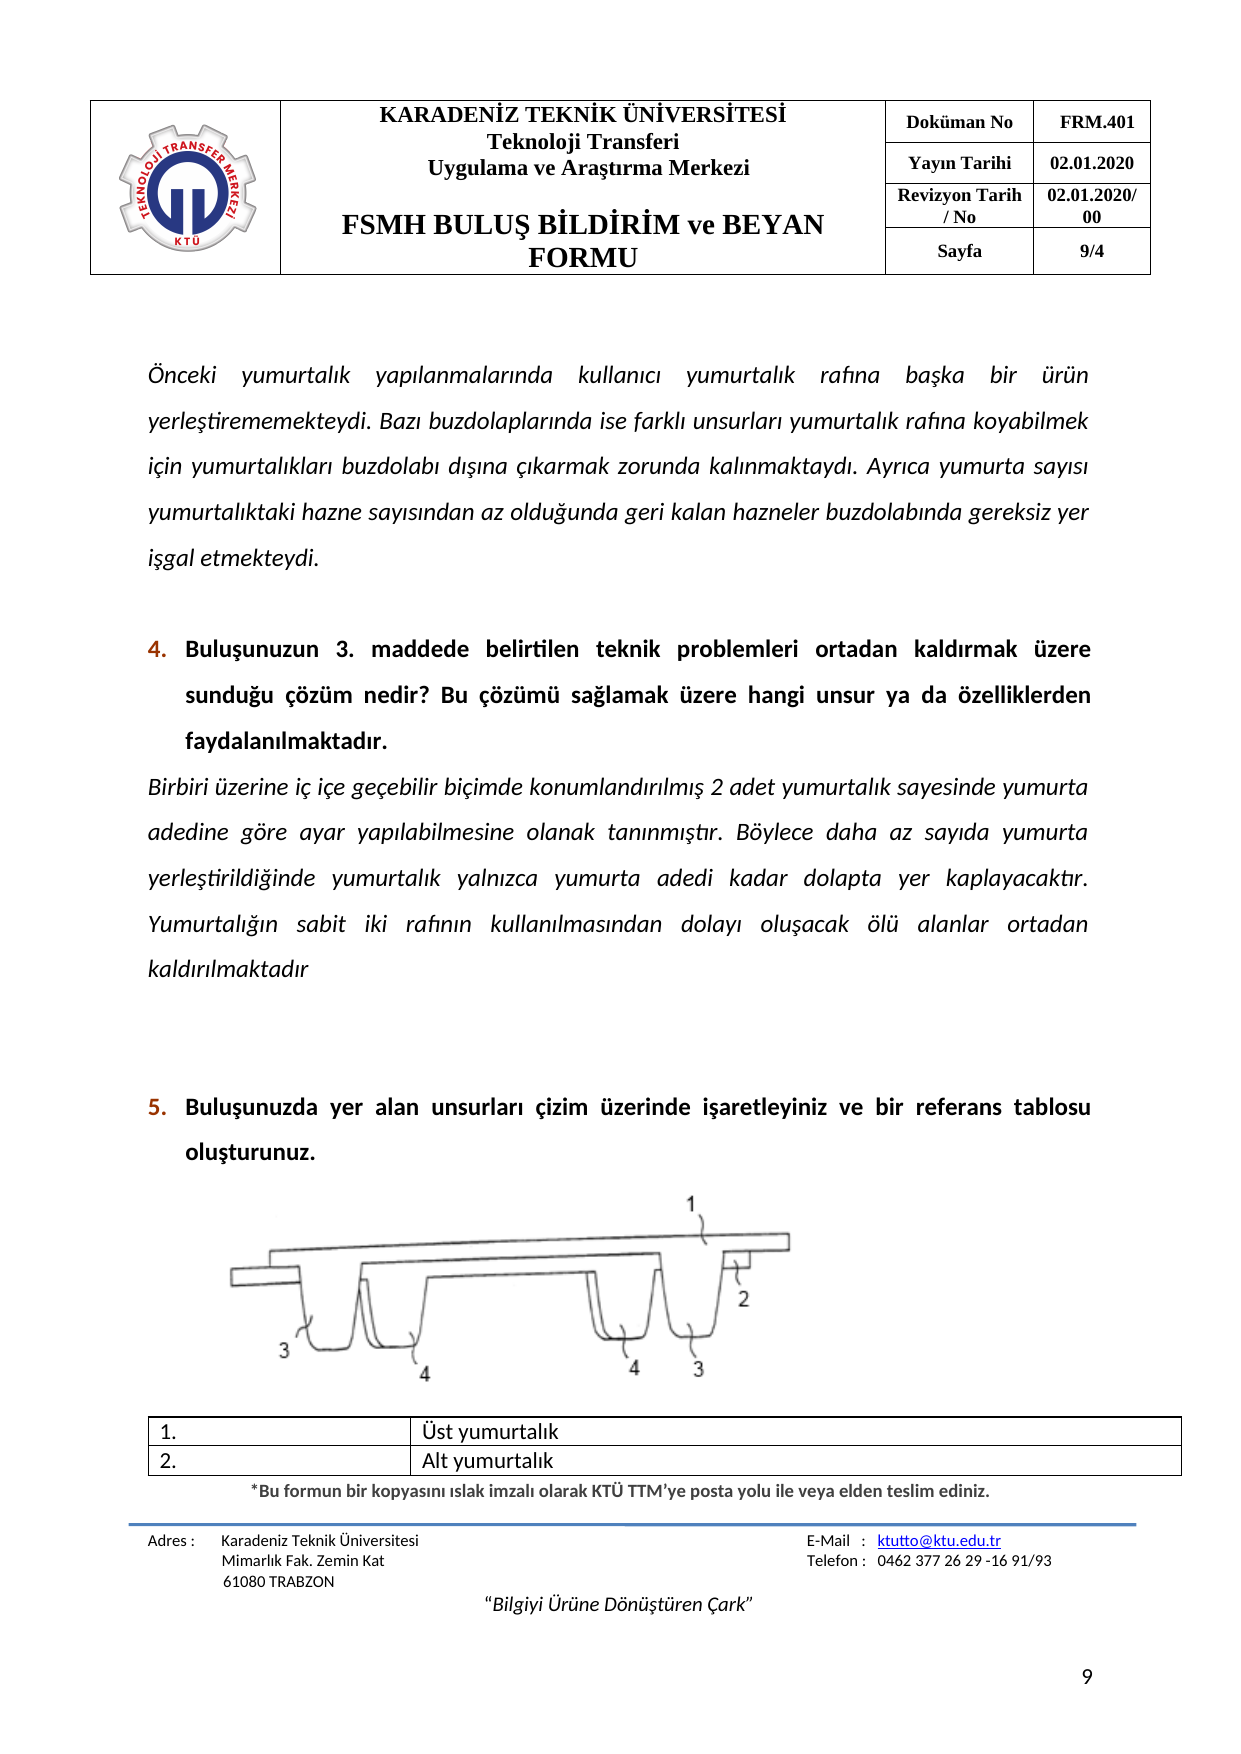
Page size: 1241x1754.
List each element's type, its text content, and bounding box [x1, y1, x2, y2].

picture [185, 1182, 859, 1402]
table_header Üst yumurtalık [411, 1418, 1181, 1445]
list Buluşunuzda yer alan unsurları çizim üzerinde işaretleyiniz ve bir referans tablosu oluşturunuz. [148, 1091, 1093, 1167]
list Buluşunuzun 3. maddede belirtilen teknik problemleri ortadan kaldırmak üzere sunduğu çözüm nedir? Bu çözümü sağlamak üzere hangi unsur ya da özelliklerden faydalanılmaktadır. [148, 633, 1093, 755]
table_header 1. [149, 1418, 410, 1445]
table_cell Alt yumurtalık [411, 1446, 1181, 1474]
text Birbiri üzerine iç içe geçebilir biçimde konumlandırılmış 2 adet yumurtalık sayesinde yumurta adedine göre ayar yapılabilmesine olanak tanınmıştır. Böylece daha az sayıda yumurta yerleştirildiğinde yumurtalık yalnızca yumurta adedi kadar dolapta yer kaplayacaktır. Yumurtalığın sabit iki rafının kullanılmasından dolayı oluşacak ölü alanlar ortadan kaldırılmaktadır [148, 771, 1093, 984]
picture [101, 111, 275, 264]
table_cell 2. [149, 1446, 410, 1474]
text Önceki yumurtalık yapılanmalarında kullanıcı yumurtalık rafına başka bir ürün yerleştirememekteydi. Bazı buzdolaplarında ise farklı unsurları yumurtalık rafına koyabilmek için yumurtalıkları buzdolabı dışına çıkarmak zorunda kalınmaktaydı. Ayrıca yumurta sayısı yumurtalıktaki hazne sayısından az olduğunda geri kalan hazneler buzdolabında gereksiz yer işgal etmekteydi. [148, 359, 1093, 572]
